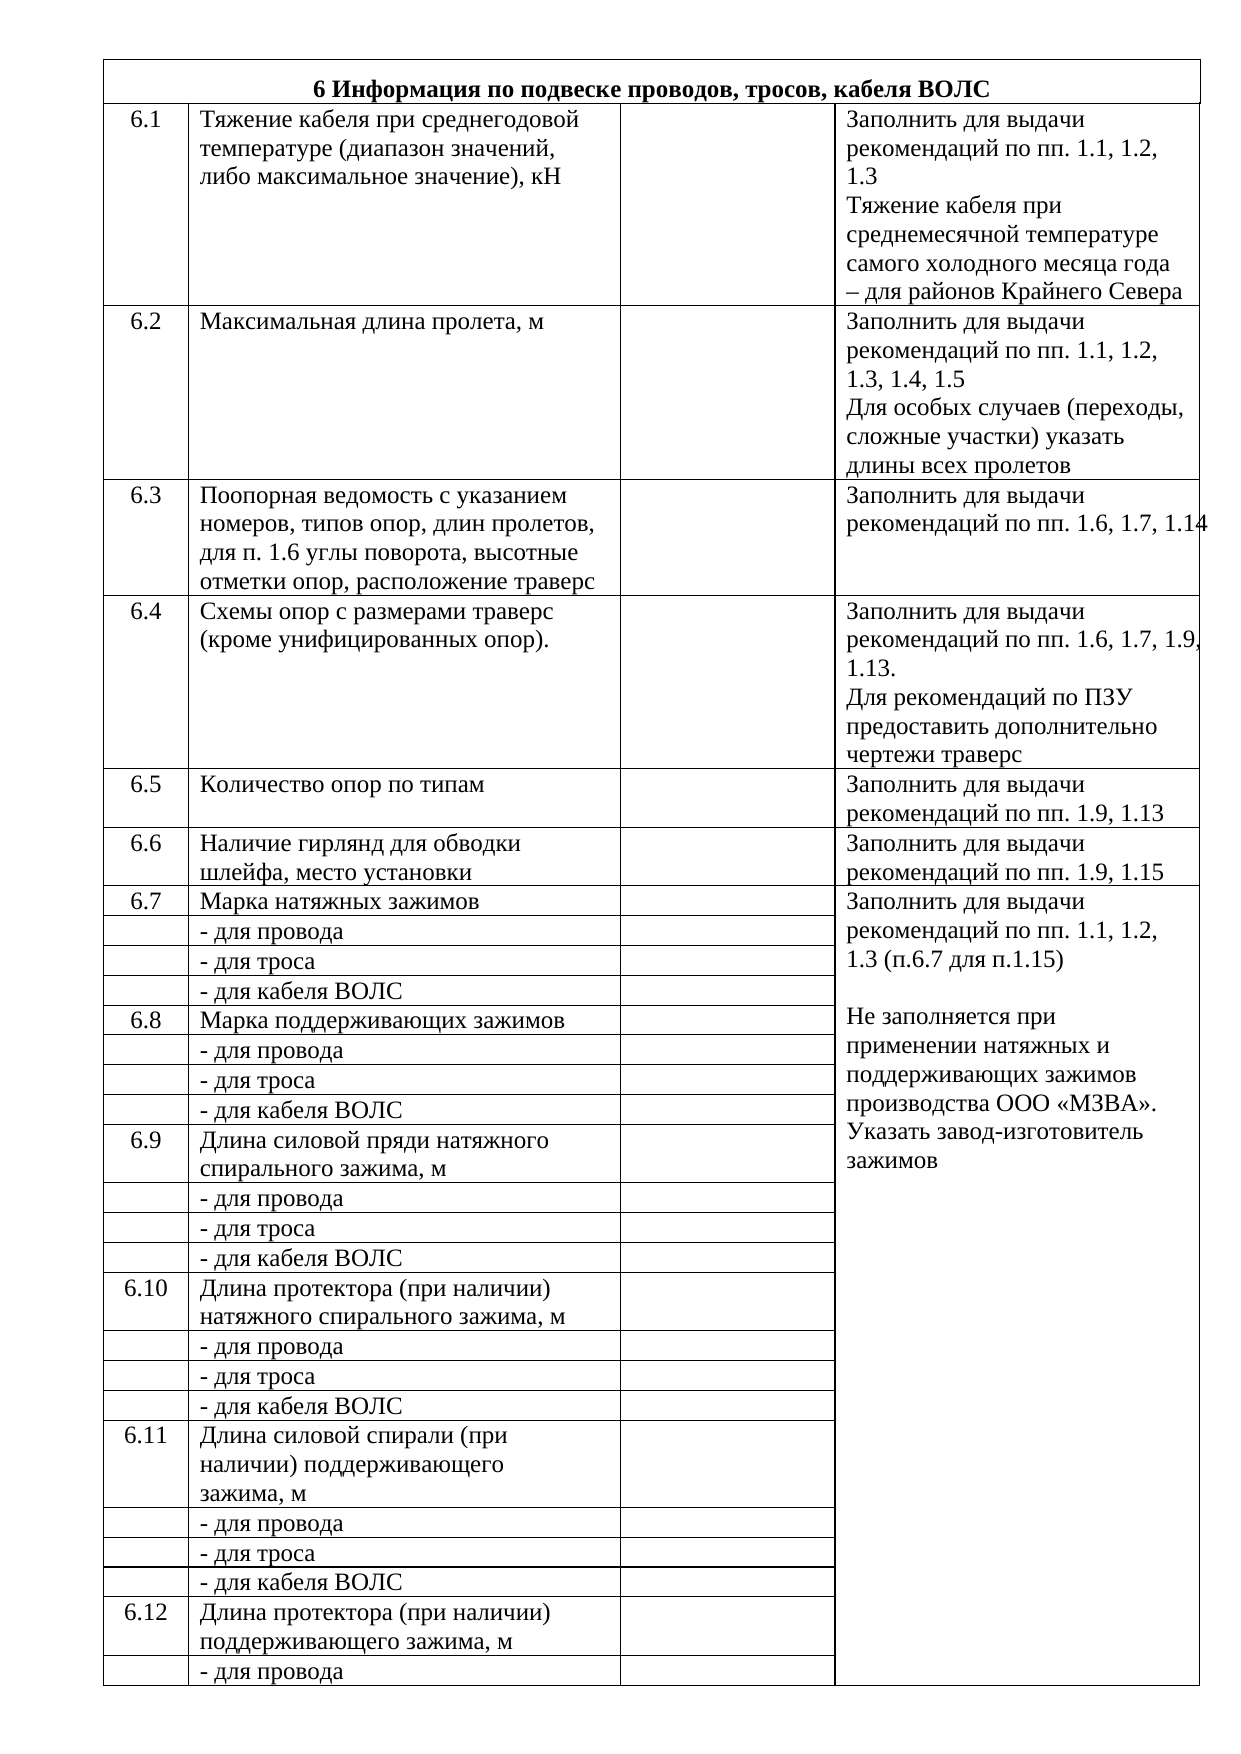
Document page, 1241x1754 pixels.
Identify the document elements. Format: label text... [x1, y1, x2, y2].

table_cell 6.4 [104, 596, 188, 768]
table_cell [104, 1213, 188, 1242]
table_cell [621, 104, 834, 305]
table_cell [104, 1065, 188, 1094]
table_cell 6.2 [104, 306, 188, 479]
table_cell Длина силовой пряди натяжного спирального зажима, м [189, 1125, 620, 1182]
table_cell [621, 1597, 834, 1655]
table_cell Наличие гирлянд для обводки шлейфа, место установки [189, 828, 620, 885]
table_cell - для провода [189, 1508, 620, 1537]
table_cell [104, 1538, 188, 1566]
table_cell [621, 1183, 834, 1212]
table_cell 6.11 [104, 1421, 188, 1507]
table_cell 6.1 [104, 104, 188, 305]
table_cell - для кабеля ВОЛС [189, 1095, 620, 1124]
table_cell - для троса [189, 1361, 620, 1390]
table_cell [621, 1125, 834, 1182]
table_cell [621, 1391, 834, 1419]
table_cell [104, 1568, 188, 1596]
table_cell 6.7 [104, 886, 188, 915]
table_cell [621, 1361, 834, 1390]
table_cell - для провода [189, 1035, 620, 1064]
table_cell [621, 1243, 834, 1272]
table_cell Заполнить для выдачи рекомендаций по пп. 1.9, 1.13 [836, 769, 1199, 827]
table_cell Марка поддерживающих зажимов [189, 1006, 620, 1034]
table_cell [104, 1361, 188, 1390]
table_cell - для провода [189, 916, 620, 945]
table_cell [621, 1508, 834, 1537]
table_cell [621, 306, 834, 479]
table_cell [621, 886, 834, 915]
table_cell [621, 976, 834, 1004]
table_cell Длина протектора (при наличии) натяжного спирального зажима, м [189, 1273, 620, 1330]
table_cell [621, 946, 834, 975]
table_cell - для троса [189, 946, 620, 975]
table_cell - для кабеля ВОЛС [189, 976, 620, 1004]
table_cell Заполнить для выдачи рекомендаций по пп. 1.6, 1.7, 1.9, 1.13. Для рекомендаций по ПЗУ предоставить дополнительно чертежи траверс [836, 596, 1199, 768]
table_cell - для троса [189, 1538, 620, 1566]
table_cell Марка натяжных зажимов [189, 886, 620, 915]
table_cell Длина силовой спирали (при наличии) поддерживающего зажима, м [189, 1421, 620, 1507]
table_cell [104, 1243, 188, 1272]
table_cell - для кабеля ВОЛС [189, 1568, 620, 1596]
table_cell - для кабеля ВОЛС [189, 1243, 620, 1272]
table_cell - для троса [189, 1213, 620, 1242]
table_cell [104, 916, 188, 945]
table_cell Схемы опор с размерами траверс (кроме унифицированных опор). [189, 596, 620, 768]
table_cell 6.9 [104, 1125, 188, 1182]
table_cell [621, 1331, 834, 1360]
table_cell [621, 1213, 834, 1242]
table_cell Заполнить для выдачи рекомендаций по пп. 1.9, 1.15 [836, 828, 1199, 885]
table_cell [621, 916, 834, 945]
table_cell - для кабеля ВОЛС [189, 1391, 620, 1419]
table_cell 6.8 [104, 1006, 188, 1034]
table_cell - для троса [189, 1065, 620, 1094]
table_cell - для провода [189, 1656, 620, 1684]
table_cell 6.3 [104, 480, 188, 595]
table_cell [621, 480, 834, 595]
table_cell [621, 828, 834, 885]
table_cell [104, 1391, 188, 1419]
table_cell 6 Информация по подвеске проводов, тросов, кабеля ВОЛС [104, 60, 1200, 103]
table_cell [621, 1656, 834, 1684]
table_cell 6.12 [104, 1597, 188, 1655]
table_cell [104, 976, 188, 1004]
table_cell Заполнить для выдачи рекомендаций по пп. 1.1, 1.2, 1.3, 1.4, 1.5 Для особых случаев (переходы, сложные участки) указать длины всех пролетов [836, 306, 1199, 479]
table_cell Количество опор по типам [189, 769, 620, 827]
table_cell Поопорная ведомость с указанием номеров, типов опор, длин пролетов, для п. 1.6 углы поворота, высотные отметки опор, расположение траверс [189, 480, 620, 595]
table_cell [104, 946, 188, 975]
table_cell Максимальная длина пролета, м [189, 306, 620, 479]
table_cell 6.10 [104, 1273, 188, 1330]
table_cell [104, 1656, 188, 1684]
table_cell [621, 1568, 834, 1596]
table_cell [621, 1065, 834, 1094]
table_cell [621, 1421, 834, 1507]
table_cell Тяжение кабеля при среднегодовой температуре (диапазон значений, либо максимальное значение), кН [189, 104, 620, 305]
table_cell - для провода [189, 1183, 620, 1212]
table_cell [621, 1538, 834, 1566]
table_cell [621, 1035, 834, 1064]
table_cell [621, 769, 834, 827]
table_cell [621, 1006, 834, 1034]
table_cell - для провода [189, 1331, 620, 1360]
table_cell 6.6 [104, 828, 188, 885]
table_cell Заполнить для выдачи рекомендаций по пп. 1.1, 1.2, 1.3 (п.6.7 для п.1.15) Не заполняется при применении натяжных и поддерживающих зажимов производства ООО «МЗВА». Указать завод-изготовитель зажимов [836, 886, 1199, 1684]
table_cell [104, 1095, 188, 1124]
table_cell Заполнить для выдачи рекомендаций по пп. 1.6, 1.7, 1.14 [836, 480, 1199, 595]
table_cell [621, 596, 834, 768]
table_cell [104, 1331, 188, 1360]
table_cell [104, 1508, 188, 1537]
table_cell [104, 1183, 188, 1212]
table_cell Заполнить для выдачи рекомендаций по пп. 1.1, 1.2, 1.3 Тяжение кабеля при среднемесячной температуре самого холодного месяца года – для районов Крайнего Севера [836, 104, 1199, 305]
table_cell Длина протектора (при наличии) поддерживающего зажима, м [189, 1597, 620, 1655]
table_cell [621, 1273, 834, 1330]
table_cell [104, 1035, 188, 1064]
table_cell [621, 1095, 834, 1124]
table_cell 6.5 [104, 769, 188, 827]
